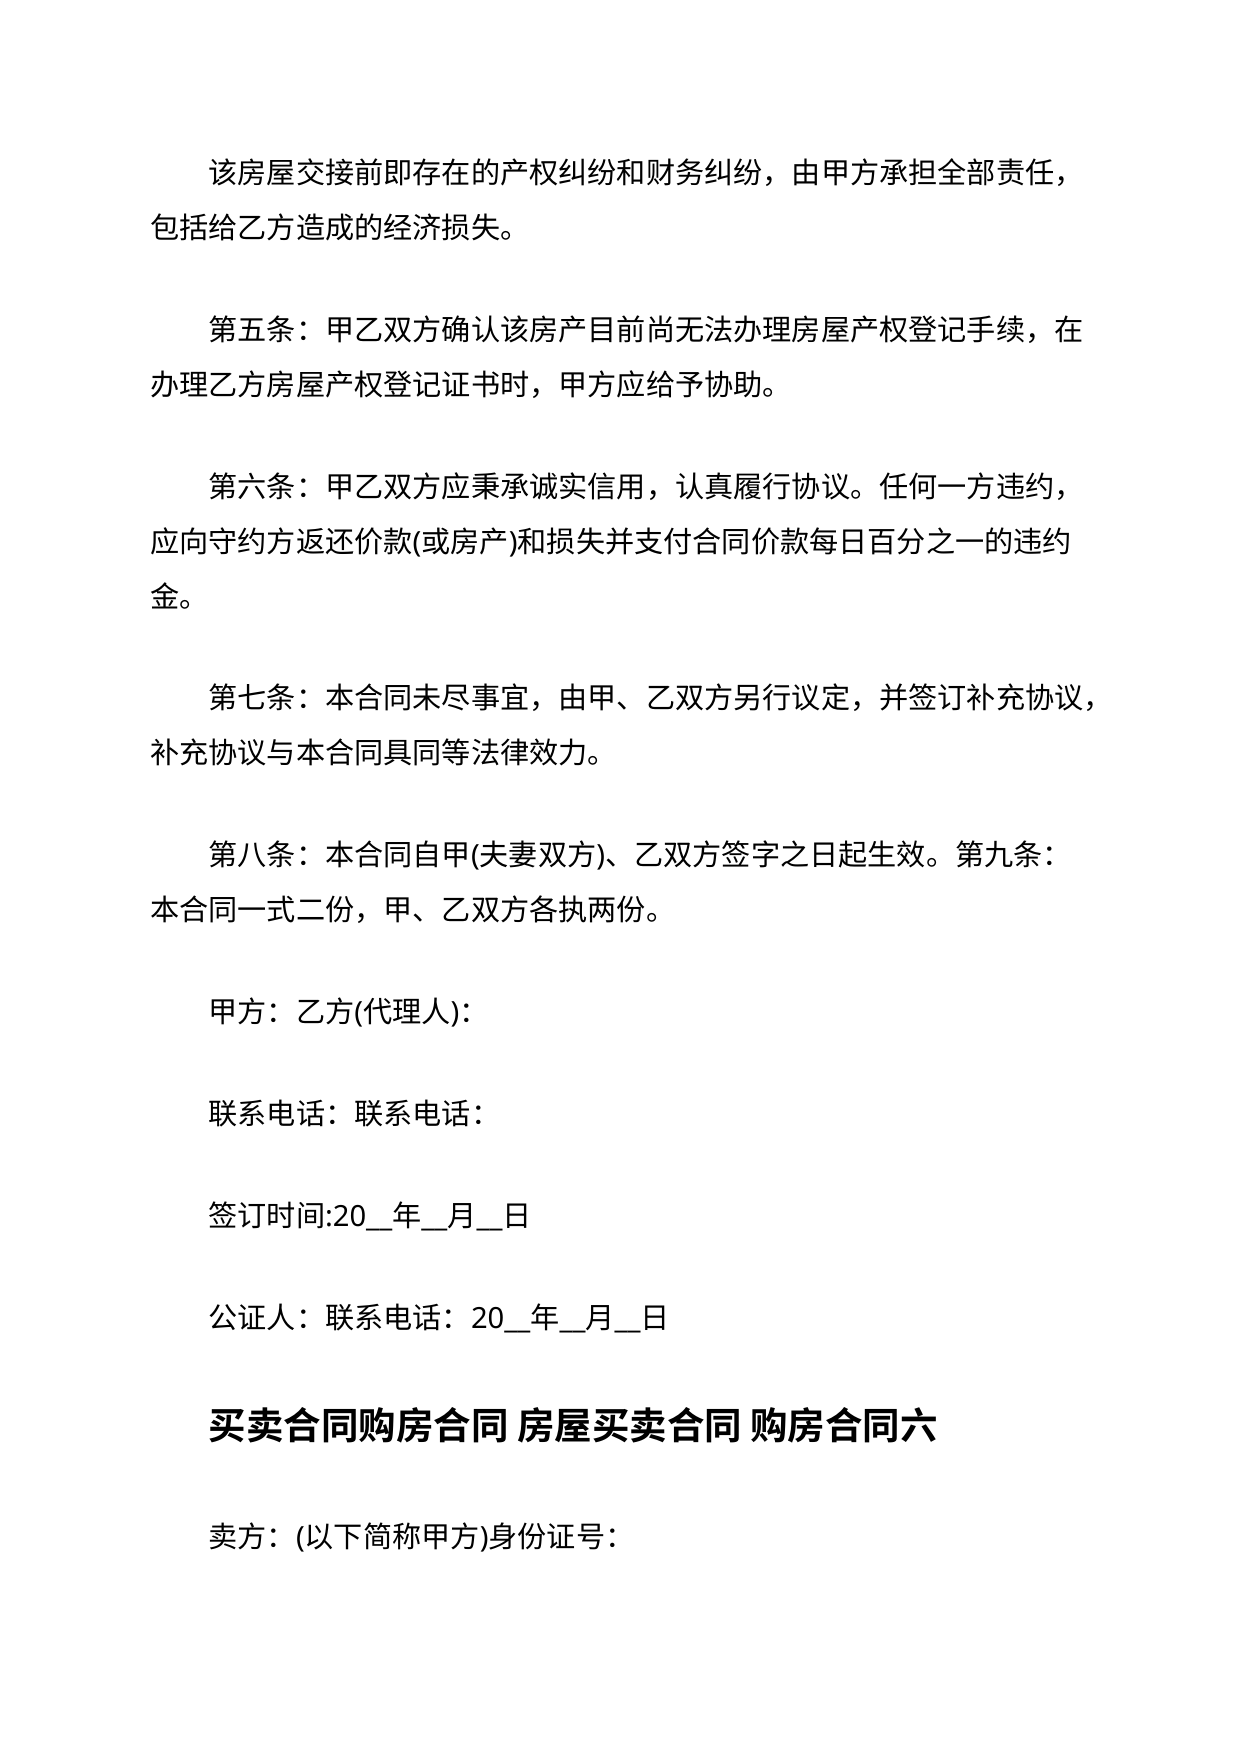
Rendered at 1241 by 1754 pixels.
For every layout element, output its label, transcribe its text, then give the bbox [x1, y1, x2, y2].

text 第五条：甲乙双方确认该房产目前尚无法办理房屋产权登记手续，在办理乙方房屋产权登记证书时，甲方应给予协助。 [150, 307, 1090, 404]
text 该房屋交接前即存在的产权纠纷和财务纠纷，由甲方承担全部责任，包括给乙方造成的经济损失。 [150, 150, 1090, 247]
text 公证人：联系电话：20__年__月__日 [150, 1294, 1090, 1337]
text 第八条：本合同自甲(夫妻双方)、乙双方签字之日起生效。第九条：本合同一式二份，甲、乙双方各执两份。 [150, 832, 1090, 929]
text 签订时间:20__年__月__日 [150, 1192, 1090, 1234]
text 甲方：乙方(代理人)： [150, 988, 1090, 1031]
text 买卖合同购房合同 房屋买卖合同 购房合同六 [150, 1396, 1090, 1450]
text 第七条：本合同未尽事宜，由甲、乙双方另行议定，并签订补充协议，补充协议与本合同具同等法律效力。 [150, 675, 1090, 772]
text 卖方：(以下简称甲方)身份证号： [150, 1513, 1090, 1556]
text 联系电话：联系电话： [150, 1090, 1090, 1133]
text 第六条：甲乙双方应秉承诚实信用，认真履行协议。任何一方违约，应向守约方返还价款(或房产)和损失并支付合同价款每日百分之一的违约金。 [150, 463, 1090, 616]
